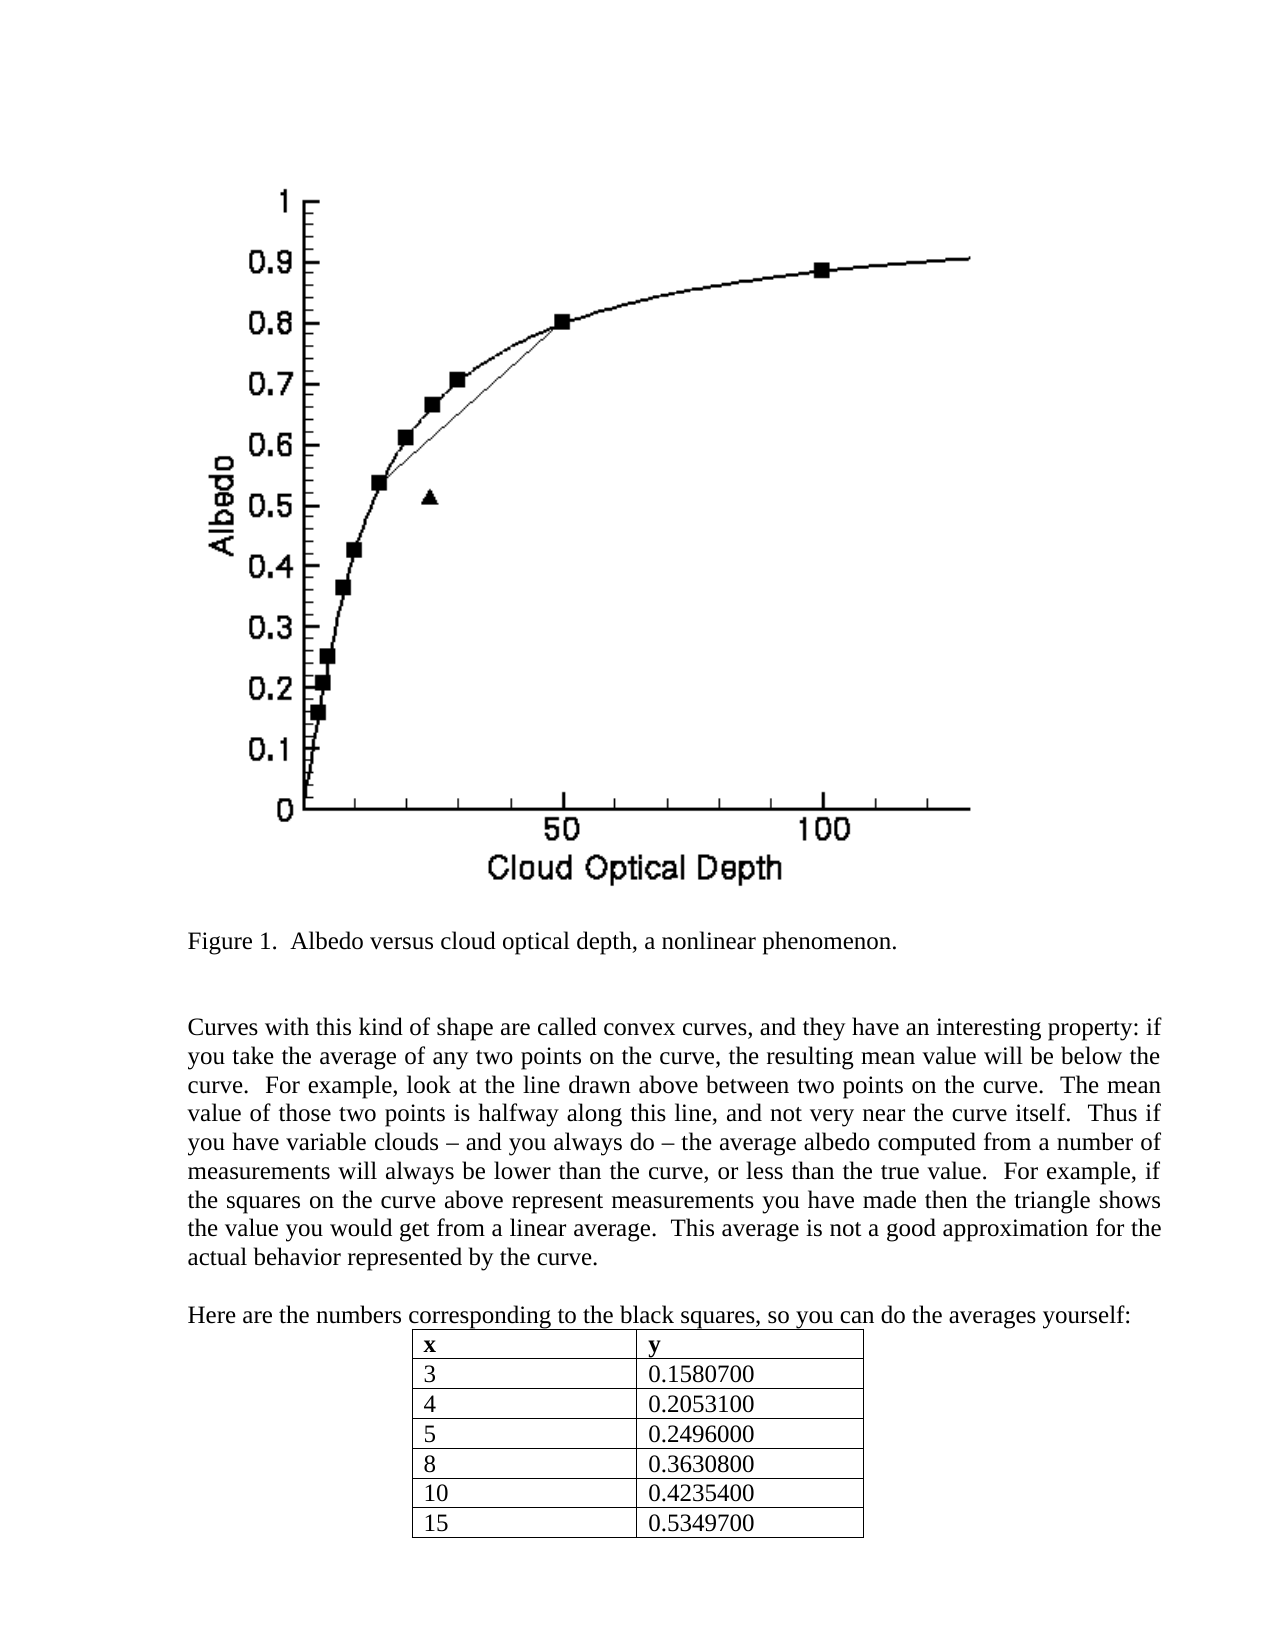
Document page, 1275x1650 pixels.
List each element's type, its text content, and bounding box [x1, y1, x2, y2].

table_cell 0.2053100 [637, 1389, 863, 1418]
table_cell 4 [413, 1389, 636, 1418]
table_cell 0.2496000 [637, 1419, 863, 1448]
table_cell 0.1580700 [637, 1359, 863, 1388]
table_cell 10 [413, 1479, 636, 1507]
table_cell 8 [413, 1449, 636, 1477]
table_cell 5 [413, 1419, 636, 1448]
table_cell 0.4235400 [637, 1479, 863, 1507]
text Figure 1. Albedo versus cloud optical depth, a nonlinear phenomenon. [187, 926, 1162, 955]
picture [187, 105, 1077, 897]
text Curves with this kind of shape are called convex curves, and they have an interesting property: if you take the average of any two points on the curve, the resulting mean value will be below the curve. For example, look at the line drawn above between two points on the curve. The mean value of those two points is halfway along this line, and not very near the curve itself. Thus if you have variable clouds – and you always do – the average albedo computed from a number of measurements will always be lower than the curve, or less than the true value. For example, if the squares on the curve above represent measurements you have made then the triangle shows the value you would get from a linear average. This average is not a good approximation for the actual behavior represented by the curve. [187, 1012, 1162, 1271]
table_cell 3 [413, 1359, 636, 1388]
table_header x [413, 1330, 636, 1358]
table_header y [637, 1330, 863, 1358]
table_cell 15 [413, 1508, 636, 1537]
table_cell 0.3630800 [637, 1449, 863, 1477]
text Here are the numbers corresponding to the black squares, so you can do the averages yourself: [187, 1300, 1162, 1328]
table_cell 0.5349700 [637, 1508, 863, 1537]
